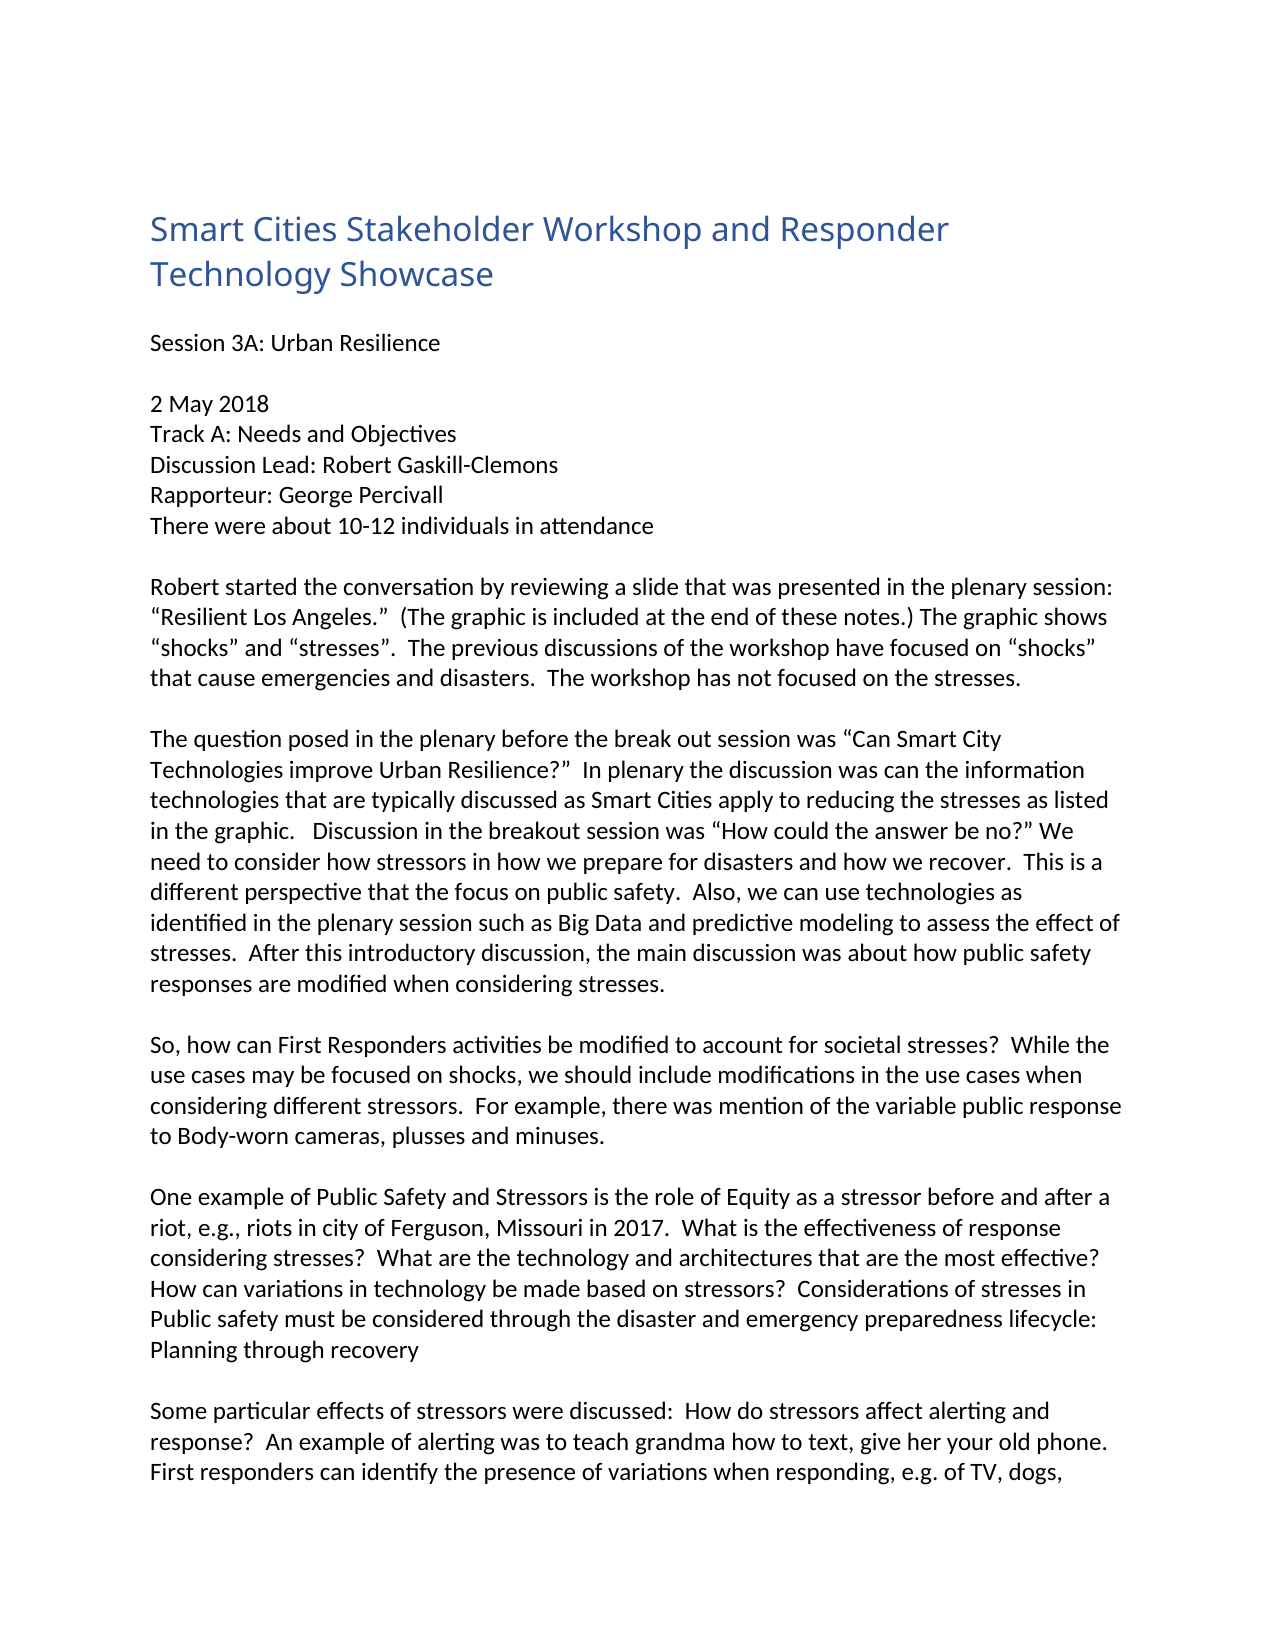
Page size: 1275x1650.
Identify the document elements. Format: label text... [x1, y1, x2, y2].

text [150, 1395, 1125, 1487]
text Session 3A: Urban Resilience [150, 327, 1125, 357]
text Rapporteur: George Percivall [150, 479, 1125, 510]
text 2 May 2018 [150, 388, 1125, 418]
text Track A: Needs and Objectives [150, 418, 1125, 449]
text One example of Public Safety and Stressors is the role of Equity as a stressor before and after a riot, e.g., riots in city of Ferguson, Missouri in 2017. What is the effectiveness of response considering stresses? What are the technology and architectures that are the most effective? How can variations in technology be made based on stressors? Considerations of stresses in Public safety must be considered through the disaster and emergency preparedness lifecycle: Planning through recovery [150, 1181, 1125, 1364]
text So, how can First Responders activities be modified to account for societal stresses? While the use cases may be focused on shocks, we should include modifications in the use cases when considering different stressors. For example, there was mention of the variable public response to Body-worn cameras, plusses and minuses. [150, 1029, 1125, 1151]
subtitle Smart Cities Stakeholder Workshop and Responder Technology Showcase [150, 206, 1125, 296]
text There were about 10-12 individuals in attendance [150, 510, 1125, 541]
text The question posed in the plenary before the break out session was “Can Smart City Technologies improve Urban Resilience?” In plenary the discussion was can the information technologies that are typically discussed as Smart Cities apply to reducing the stresses as listed in the graphic. Discussion in the breakout session was “How could the answer be no?” We need to consider how stressors in how we prepare for disasters and how we recover. This is a different perspective that the focus on public safety. Also, we can use technologies as identified in the plenary session such as Big Data and predictive modeling to assess the effect of stresses. After this introductory discussion, the main discussion was about how public safety responses are modified when considering stresses. [150, 724, 1125, 998]
text Robert started the conversation by reviewing a slide that was presented in the plenary session: “Resilient Los Angeles.” (The graphic is included at the end of these notes.) The graphic shows “shocks” and “stresses”. The previous discussions of the workshop have focused on “shocks” that cause emergencies and disasters. The workshop has not focused on the stresses. [150, 571, 1125, 693]
text Discussion Lead: Robert Gaskill-Clemons [150, 449, 1125, 479]
